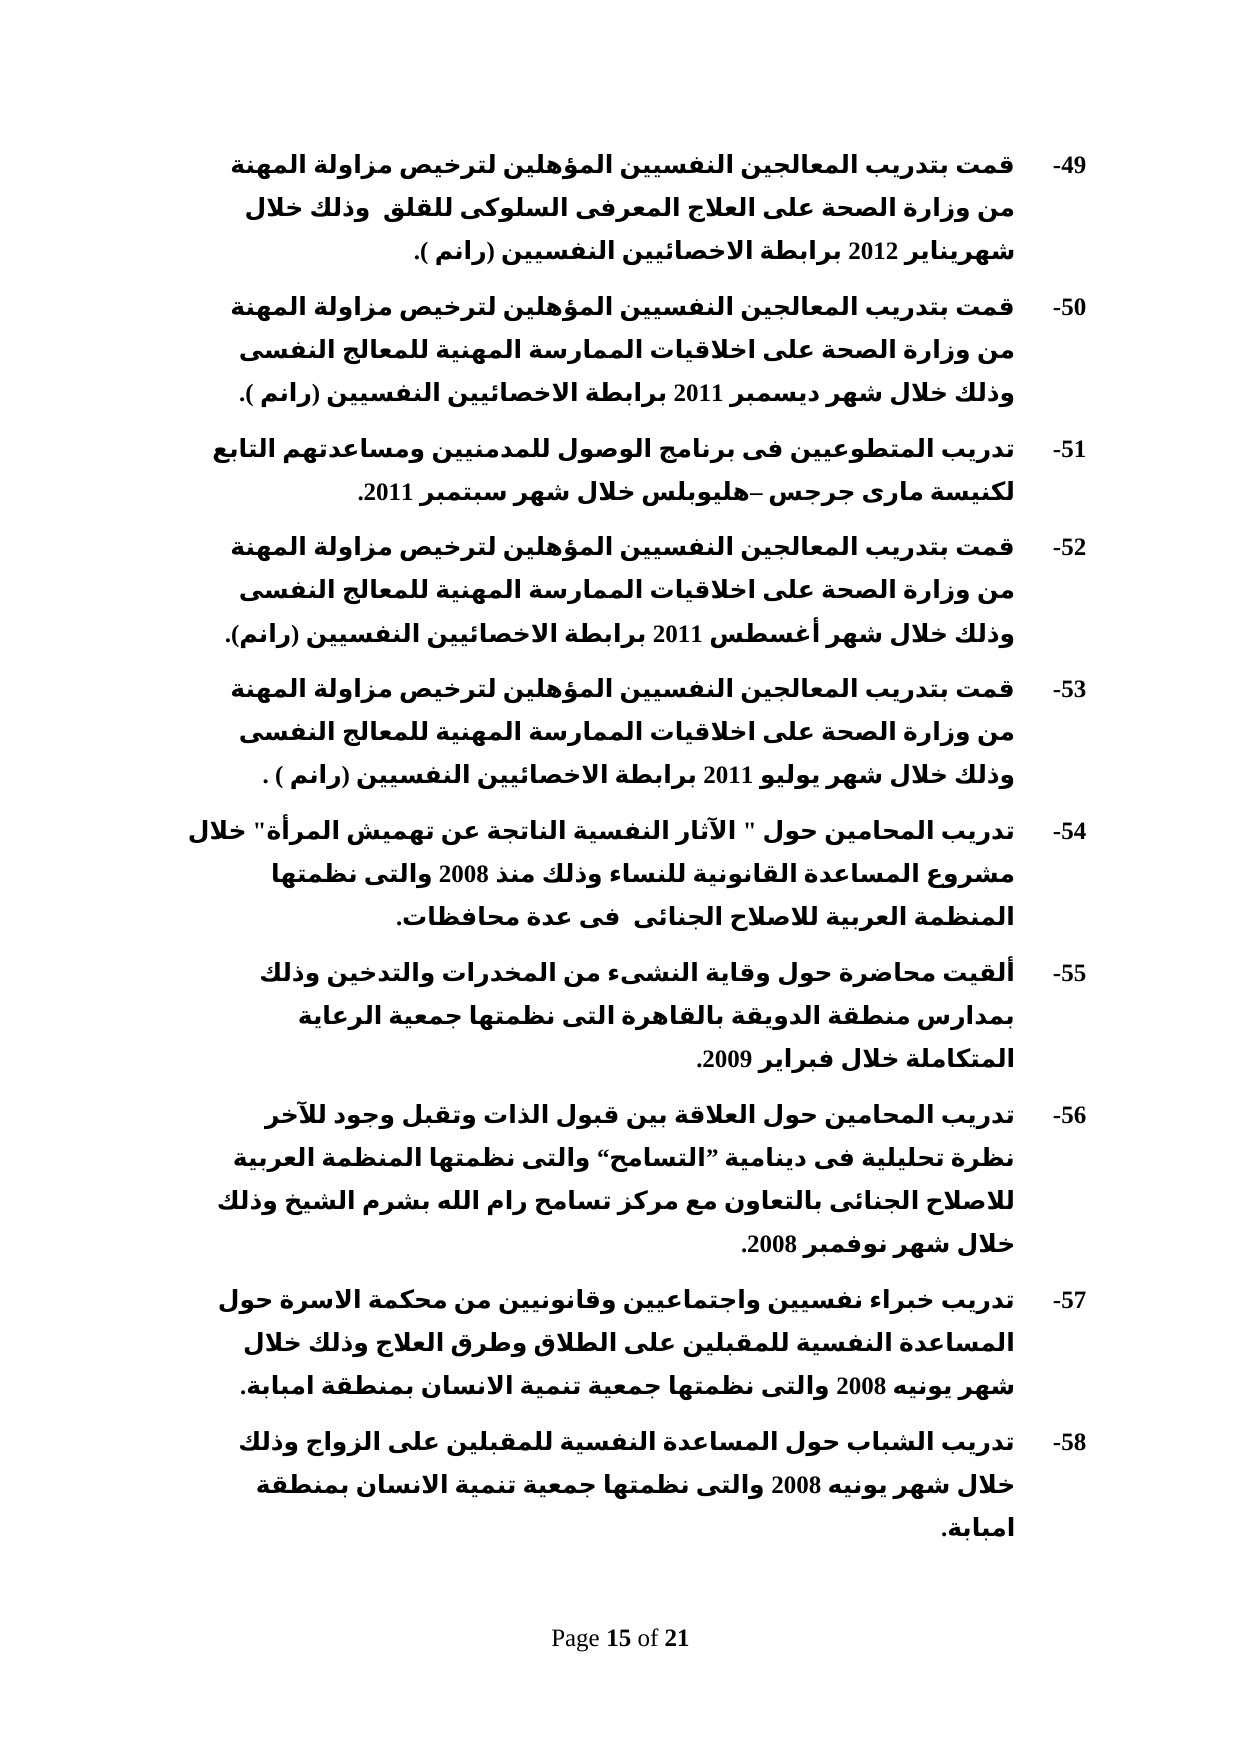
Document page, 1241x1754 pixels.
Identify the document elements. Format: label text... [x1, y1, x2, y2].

list تدريب المحامين حول العلاقة بين قبول الذات وتقبل وجود للآخر نظرة تحليلية فى دينامية ”التسامح“ والتى نظمتها المنظمة العربية للاصلاح الجنائى بالتعاون مع مركز تسامح رام الله بشرم الشيخ وذلك خلال شهر نوفمبر 2008. [187, 1100, 1053, 1258]
list تدريب الشباب حول المساعدة النفسية للمقبلين على الزواج وذلك خلال شهر يونيه 2008 والتى نظمتها جمعية تنمية الانسان بمنطقة امبابة. [187, 1427, 1053, 1542]
list ألقيت محاضرة حول وقاية النشىء من المخدرات والتدخين وذلك بمدارس منطقة الدويقة بالقاهرة التى نظمتها جمعية الرعاية المتكاملة خلال فبراير 2009. [187, 958, 1053, 1073]
list تدريب المتطوعيين فى برنامج الوصول للمدمنيين ومساعدتهم التابع لكنيسة مارى جرجس –هليوبلس خلال شهر سبتمبر 2011. [187, 434, 1053, 506]
list قمت بتدريب المعالجين النفسيين المؤهلين لترخيص مزاولة المهنة من وزارة الصحة على اخلاقيات الممارسة المهنية للمعالج النفسى وذلك خلال شهر ديسمبر 2011 برابطة الاخصائيين النفسيين (رانم ). [187, 292, 1053, 407]
list تدريب المحامين حول " الآثار النفسية الناتجة عن تهميش المرأة" خلال مشروع المساعدة القانونية للنساء وذلك منذ 2008 والتى نظمتها المنظمة العربية للاصلاح الجنائى فى عدة محافظات. [187, 816, 1053, 931]
list قمت بتدريب المعالجين النفسيين المؤهلين لترخيص مزاولة المهنة من وزارة الصحة على اخلاقيات الممارسة المهنية للمعالج النفسى وذلك خلال شهر يوليو 2011 برابطة الاخصائيين النفسيين (رانم ) . [187, 674, 1053, 789]
list قمت بتدريب المعالجين النفسيين المؤهلين لترخيص مزاولة المهنة من وزارة الصحة على العلاج المعرفى السلوكى للقلق وذلك خلال شهريناير 2012 برابطة الاخصائيين النفسيين (رانم ). [187, 150, 1053, 265]
list تدريب خبراء نفسيين واجتماعيين وقانونيين من محكمة الاسرة حول المساعدة النفسية للمقبلين على الطلاق وطرق العلاج وذلك خلال شهر يونيه 2008 والتى نظمتها جمعية تنمية الانسان بمنطقة امبابة. [187, 1285, 1053, 1400]
list قمت بتدريب المعالجين النفسيين المؤهلين لترخيص مزاولة المهنة من وزارة الصحة على اخلاقيات الممارسة المهنية للمعالج النفسى وذلك خلال شهر أغسطس 2011 برابطة الاخصائيين النفسيين (رانم). [187, 532, 1053, 647]
